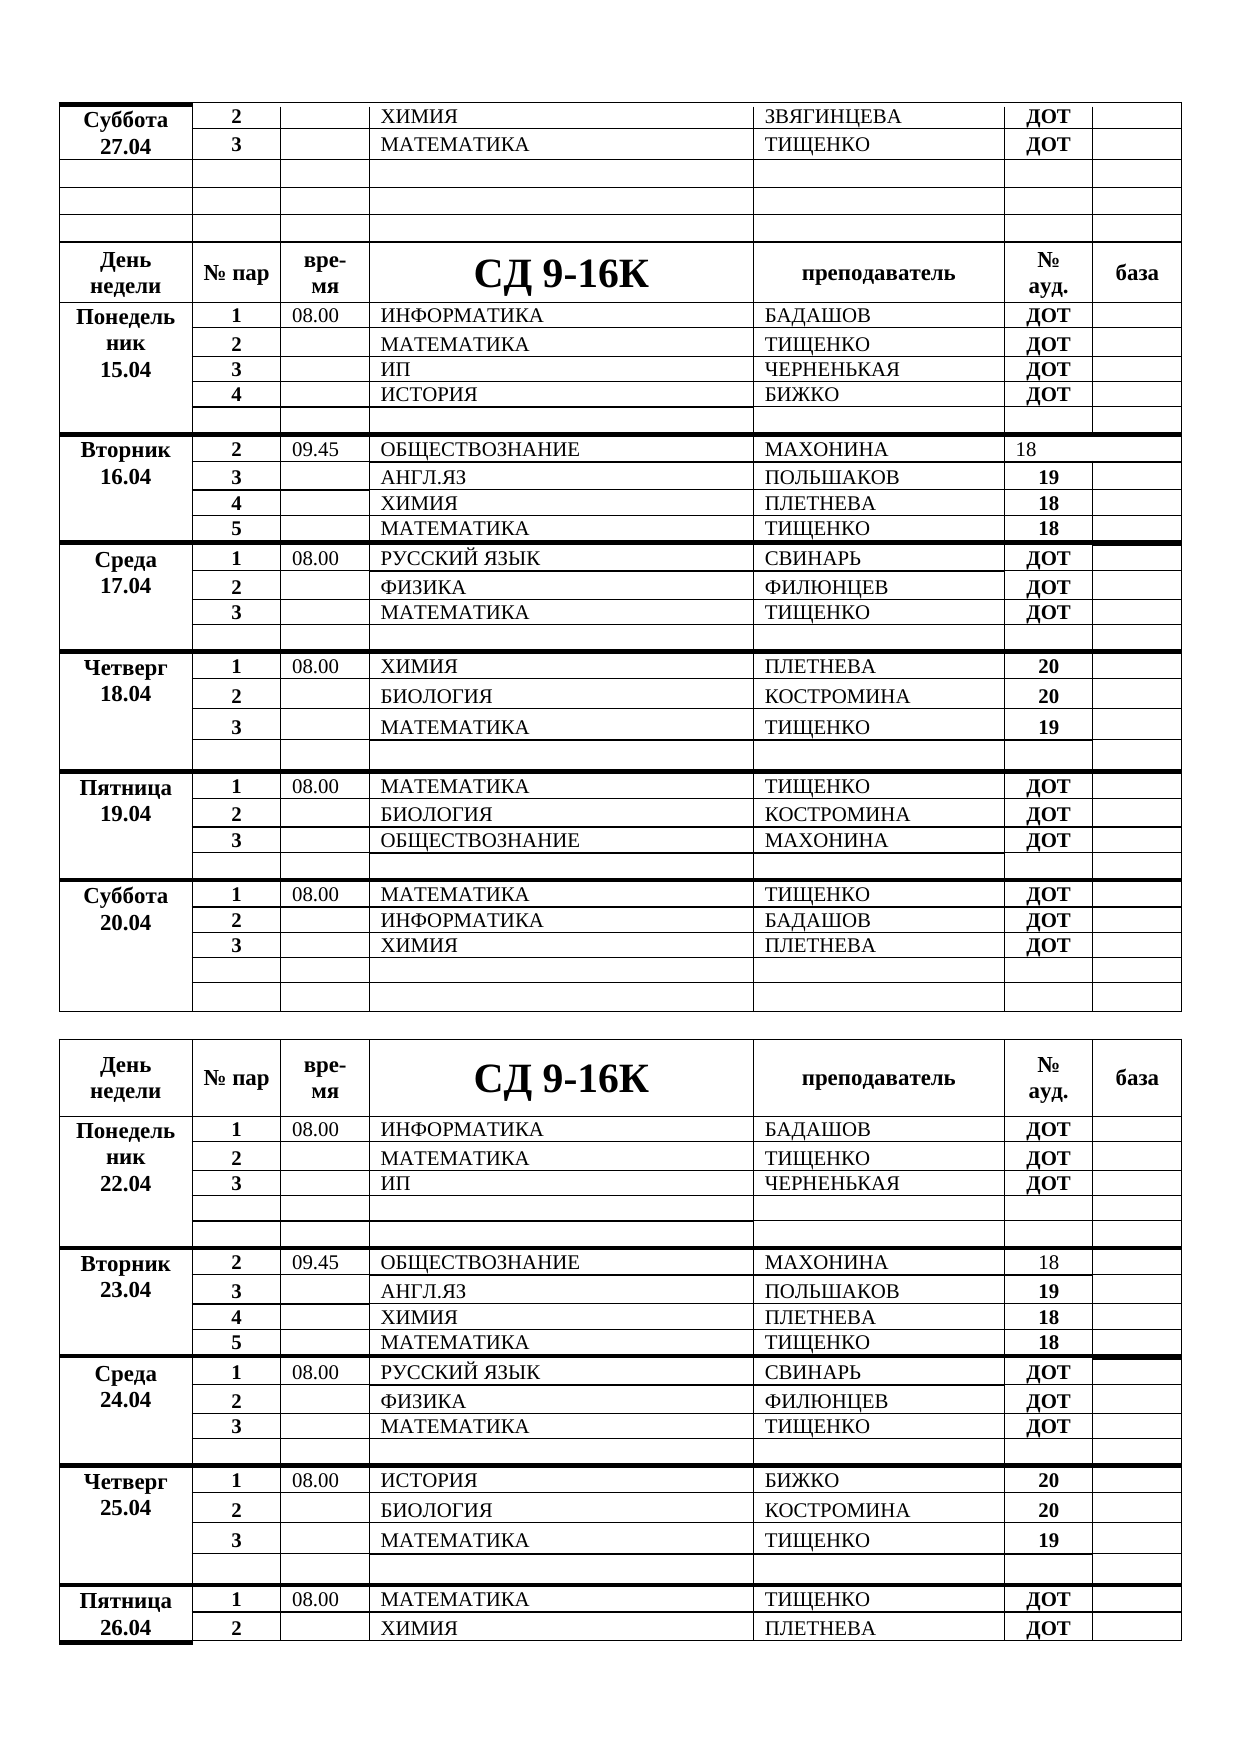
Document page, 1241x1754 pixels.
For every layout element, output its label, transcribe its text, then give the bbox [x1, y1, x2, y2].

table_cell ТИЩЕНКО [754, 129, 1004, 159]
table_cell ХИМИЯ [370, 654, 753, 678]
table_cell 1 [193, 303, 280, 327]
table_cell РУССКИЙ ЯЗЫК [370, 545, 753, 570]
table_cell МАТЕМАТИКА [370, 774, 753, 798]
table_cell [60, 215, 192, 241]
table_cell [281, 215, 369, 241]
table_cell Среда 17.04 [60, 545, 192, 649]
table_cell СВИНАРЬ [754, 545, 1004, 570]
table_cell [370, 1439, 753, 1463]
table_header День недели [60, 1040, 192, 1116]
table_cell ОБЩЕСТВОЗНАНИЕ [370, 828, 753, 852]
table_header № пар [193, 1040, 280, 1116]
table_cell ЧЕРНЕНЬКАЯ [754, 1171, 1004, 1195]
table_cell [1005, 188, 1092, 214]
table_cell ТИЩЕНКО [754, 600, 1004, 624]
table_cell 18 [1005, 1250, 1092, 1274]
table_cell ХИМИЯ [369, 103, 753, 128]
table_cell 1 [193, 774, 280, 798]
table_cell [60, 160, 192, 187]
table_cell [370, 983, 753, 1011]
table_cell [193, 1196, 280, 1220]
table_cell [1093, 908, 1181, 932]
table_cell ДОТ [1005, 799, 1092, 826]
table_cell ТИЩЕНКО [754, 1414, 1004, 1438]
table_cell база [1093, 243, 1181, 302]
table_cell ТИЩЕНКО [754, 1523, 1004, 1552]
table_cell [281, 408, 369, 432]
table_cell [1093, 407, 1181, 432]
table_header преподаватель [754, 1040, 1004, 1116]
table_cell 18 [1005, 437, 1181, 461]
table_cell [1093, 215, 1181, 241]
table_cell 08.00 [281, 1468, 369, 1492]
table_cell [281, 958, 369, 982]
table_cell 19 [1005, 1523, 1092, 1552]
table_header № ауд. [1005, 1040, 1092, 1116]
table_cell 1 [193, 654, 280, 678]
table_cell ПЛЕТНЕВА [754, 933, 1004, 957]
table_cell [1093, 571, 1181, 599]
table_cell БАДАШОВ [754, 908, 1004, 932]
table_cell [281, 1414, 369, 1438]
table_cell [281, 160, 369, 187]
table_cell Пятница 26.04 [60, 1587, 192, 1640]
table_cell 18 [1005, 490, 1092, 515]
table_cell [1093, 740, 1181, 769]
table_cell [193, 625, 280, 649]
table_cell Понедельник 15.04 [60, 303, 192, 432]
table_cell 2 [193, 1385, 280, 1413]
table_cell [1093, 799, 1181, 826]
table_cell КОСТРОМИНА [754, 1493, 1004, 1522]
table_cell [754, 160, 1004, 187]
table_cell [754, 407, 1004, 432]
table_cell [370, 188, 753, 214]
table_cell Суббота 27.04 [60, 107, 192, 159]
table_cell [754, 215, 1004, 241]
table_cell Среда 24.04 [60, 1358, 192, 1463]
table_cell 19 [1005, 1276, 1092, 1303]
table_cell КОСТРОМИНА [754, 679, 1004, 708]
table_cell [281, 1439, 369, 1463]
table_cell ИП [370, 357, 753, 381]
table_cell ИП [370, 1171, 753, 1195]
table_cell [281, 600, 369, 624]
table_cell ТИЩЕНКО [754, 1142, 1004, 1170]
table_cell [281, 1196, 369, 1220]
table_cell [370, 854, 753, 878]
table_cell ДОТ [1005, 571, 1092, 599]
table_cell 5 [193, 516, 280, 540]
table_cell МАХОНИНА [754, 1250, 1004, 1274]
table_cell ПОЛЬШАКОВ [754, 463, 1004, 489]
table_cell РУССКИЙ ЯЗЫК [370, 1358, 753, 1384]
table_cell № пар [193, 243, 280, 302]
table_cell ДОТ [1005, 1613, 1092, 1640]
table_cell 20 [1005, 1468, 1092, 1492]
table_cell ТИЩЕНКО [754, 1587, 1004, 1611]
table_cell 3 [193, 1523, 280, 1552]
table_cell ПЛЕТНЕВА [754, 1613, 1004, 1640]
table_cell БИОЛОГИЯ [370, 679, 753, 708]
table_cell 3 [193, 1275, 280, 1303]
table_cell ИНФОРМАТИКА [370, 908, 753, 932]
table_cell [1093, 1439, 1181, 1463]
table_cell [1093, 1613, 1181, 1640]
table_cell [1093, 1304, 1181, 1329]
table_cell ДОТ [1005, 1358, 1092, 1384]
table_cell [1093, 382, 1181, 406]
table_cell [281, 625, 369, 649]
table_cell ТИЩЕНКО [754, 1330, 1004, 1354]
table_header база [1093, 1040, 1181, 1116]
table_cell СВИНАРЬ [754, 1358, 1004, 1384]
table_cell [754, 625, 1004, 649]
table_cell ДОТ [1005, 933, 1092, 957]
table_cell ДОТ [1005, 1414, 1092, 1438]
table_cell 5 [193, 1330, 280, 1354]
table_cell ДОТ [1005, 129, 1092, 159]
table_cell 1 [193, 1117, 280, 1141]
table_cell МАТЕМАТИКА [370, 328, 753, 356]
table_cell [1005, 215, 1092, 241]
table_cell [281, 357, 369, 381]
table_cell [281, 1275, 369, 1303]
table_cell [281, 1385, 369, 1413]
table_cell Суббота 20.04 [60, 882, 192, 1011]
table_cell ДОТ [1005, 882, 1092, 906]
table_cell [1093, 1554, 1181, 1583]
table_cell [370, 1222, 753, 1246]
table_cell 4 [193, 491, 280, 515]
table_cell [754, 983, 1004, 1011]
table_cell ТИЩЕНКО [754, 882, 1004, 906]
table_cell [193, 1554, 280, 1583]
table_cell 08.00 [281, 882, 369, 906]
table_cell вре-мя [281, 243, 369, 302]
table_cell [1093, 958, 1181, 982]
table_cell 2 [193, 571, 280, 599]
table_cell [1093, 1142, 1181, 1170]
table_cell [754, 958, 1004, 982]
table_cell [281, 328, 369, 356]
table_cell 18 [1005, 1330, 1092, 1354]
table_cell [1005, 625, 1092, 649]
table_cell БИОЛОГИЯ [370, 799, 753, 826]
table_cell [193, 160, 280, 187]
table_cell 19 [1005, 463, 1092, 489]
table_cell [193, 958, 280, 982]
table_cell МАТЕМАТИКА [370, 1414, 753, 1438]
table_cell [281, 462, 369, 489]
table_cell [281, 103, 369, 128]
table_cell 2 [193, 799, 280, 826]
table_cell [1093, 1117, 1181, 1141]
table_cell ЧЕРНЕНЬКАЯ [754, 357, 1004, 381]
table_cell [1093, 1171, 1181, 1195]
table_cell [193, 1439, 280, 1463]
table_cell МАТЕМАТИКА [370, 1523, 753, 1552]
table_cell МАТЕМАТИКА [370, 882, 753, 906]
table_cell [370, 408, 753, 432]
table_cell МАХОНИНА [754, 828, 1004, 852]
table_cell ИСТОРИЯ [370, 382, 753, 406]
table_cell ДОТ [1005, 1117, 1092, 1141]
table_cell 2 [193, 1142, 280, 1170]
table_cell Четверг 18.04 [60, 654, 192, 769]
table_cell [1093, 160, 1181, 187]
table_cell 18 [1005, 516, 1092, 540]
table_cell [281, 1493, 369, 1522]
table_cell 1 [193, 1587, 280, 1611]
table_cell МАТЕМАТИКА [370, 129, 753, 159]
table_cell КОСТРОМИНА [754, 799, 1004, 826]
table_cell № ауд. [1005, 243, 1092, 302]
table_cell [281, 1305, 369, 1329]
table_cell ТИЩЕНКО [754, 709, 1004, 739]
table_cell 1 [193, 882, 280, 906]
table_cell 19 [1005, 709, 1092, 739]
table_cell [281, 129, 369, 159]
table_cell ИНФОРМАТИКА [370, 303, 753, 327]
table_cell МАТЕМАТИКА [370, 1142, 753, 1170]
table_cell АНГЛ.ЯЗ [370, 463, 753, 489]
table_cell БАДАШОВ [754, 1117, 1004, 1141]
table_cell Четверг 25.04 [60, 1468, 192, 1583]
table_cell [193, 740, 280, 769]
table_cell [281, 740, 369, 769]
table_cell 08.00 [281, 1117, 369, 1141]
table_cell [1005, 853, 1092, 878]
table_cell МАХОНИНА [754, 437, 1004, 461]
table_header вре-мя [281, 1040, 369, 1116]
table_cell [281, 799, 369, 826]
table_cell [1093, 882, 1181, 906]
table_cell 4 [193, 1305, 280, 1329]
table_cell СД 9-16К [370, 243, 753, 302]
table_cell Понедельник 22.04 [60, 1117, 192, 1246]
table_cell [370, 160, 753, 187]
table_cell [1093, 853, 1181, 878]
table_cell [1093, 490, 1181, 515]
table_cell БИЖКО [754, 382, 1004, 406]
table_cell МАТЕМАТИКА [370, 600, 753, 624]
table_cell [1005, 407, 1092, 432]
table_cell [370, 625, 753, 649]
table_cell ФИЗИКА [370, 572, 753, 599]
table_cell [1093, 828, 1181, 852]
table_cell 1 [193, 1358, 280, 1384]
table_cell [370, 741, 753, 769]
table_cell [1093, 328, 1181, 356]
table_cell ДОТ [1005, 1142, 1092, 1170]
table_cell [193, 188, 280, 214]
table_cell МАТЕМАТИКА [370, 1330, 753, 1354]
table_cell 09.45 [281, 1250, 369, 1274]
table_cell День недели [60, 243, 192, 302]
table_cell [1093, 654, 1181, 678]
table_cell 3 [193, 1171, 280, 1195]
table_cell 08.00 [281, 545, 369, 570]
table_cell [1093, 1468, 1181, 1492]
table_cell [1093, 1414, 1181, 1438]
table_cell 08.00 [281, 654, 369, 678]
table_cell [1005, 958, 1092, 982]
table_cell [281, 1554, 369, 1583]
table_cell [281, 983, 369, 1011]
table_cell 1 [193, 545, 280, 570]
table_cell 08.00 [281, 1587, 369, 1611]
table_cell [1093, 600, 1181, 624]
table_cell [193, 1222, 280, 1246]
table_cell ДОТ [1005, 357, 1092, 381]
table_cell [1093, 679, 1181, 708]
table_cell ЗВЯГИНЦЕВА [753, 103, 1004, 128]
table_cell [1093, 1360, 1181, 1384]
table_cell ХИМИЯ [370, 1304, 753, 1329]
table_cell БИОЛОГИЯ [370, 1493, 753, 1522]
table_cell [370, 215, 753, 241]
table_cell [1093, 463, 1181, 489]
table_cell [1093, 1221, 1181, 1246]
table_cell [60, 188, 192, 214]
table_cell 3 [193, 828, 280, 852]
table_cell [281, 828, 369, 852]
table_cell ДОТ [1005, 382, 1092, 406]
table_cell [1093, 303, 1181, 327]
table_cell 20 [1005, 654, 1092, 678]
table_cell преподаватель [754, 243, 1004, 302]
table_cell ПЛЕТНЕВА [754, 654, 1004, 678]
table_cell [281, 571, 369, 599]
table_cell [281, 679, 369, 708]
table_cell 3 [193, 357, 280, 381]
table_cell 2 [193, 1613, 280, 1640]
table_cell [1093, 933, 1181, 957]
table_cell [1005, 160, 1092, 187]
table_cell ДОТ [1005, 303, 1092, 327]
table_cell Пятница 19.04 [60, 774, 192, 878]
table_cell ТИЩЕНКО [754, 774, 1004, 798]
table_cell 20 [1005, 1493, 1092, 1522]
table_cell 4 [193, 382, 280, 406]
table_cell 2 [193, 328, 280, 356]
table_cell [370, 1196, 753, 1220]
table_cell [1093, 1330, 1181, 1354]
table_cell 09.45 [281, 437, 369, 461]
table_cell 20 [1005, 679, 1092, 708]
table_cell [281, 382, 369, 406]
table_cell [754, 854, 1004, 878]
table_cell ИСТОРИЯ [370, 1468, 753, 1492]
table_cell БИЖКО [754, 1468, 1004, 1492]
table_cell [1093, 709, 1181, 739]
table_header СД 9-16К [370, 1040, 753, 1116]
table_cell 2 [193, 437, 280, 461]
table_cell 2 [193, 679, 280, 708]
table_cell ДОТ [1005, 908, 1092, 932]
table_cell ХИМИЯ [370, 933, 753, 957]
table_cell [1093, 1523, 1181, 1552]
table_cell [1093, 129, 1181, 159]
table_cell 08.00 [281, 303, 369, 327]
table_cell [281, 188, 369, 214]
table_cell [281, 933, 369, 957]
table_cell [281, 516, 369, 540]
table_cell [193, 853, 280, 878]
table_cell АНГЛ.ЯЗ [370, 1276, 753, 1303]
table_cell ХИМИЯ [370, 490, 753, 515]
table_cell [370, 958, 753, 982]
table_cell [754, 1196, 1004, 1220]
table_cell ДОТ [1005, 1171, 1092, 1195]
table_cell [1093, 188, 1181, 214]
table_cell [1093, 516, 1181, 540]
table_cell ДОТ [1005, 545, 1092, 570]
table_cell [1093, 1587, 1181, 1611]
table_cell 2 [193, 1493, 280, 1522]
table_cell [1005, 741, 1092, 769]
table_cell [281, 853, 369, 878]
table_cell Вторник 23.04 [60, 1250, 192, 1354]
table_cell [754, 1555, 1004, 1583]
table_cell ФИЛЮНЦЕВ [754, 1386, 1004, 1413]
table_cell [1093, 625, 1181, 649]
table_cell ДОТ [1005, 828, 1092, 852]
table_cell ДОТ [1005, 774, 1092, 798]
table_cell [1005, 1439, 1092, 1463]
table_cell [281, 908, 369, 932]
table_cell [281, 1523, 369, 1552]
table_cell [1093, 1196, 1181, 1220]
table_cell 3 [193, 933, 280, 957]
table_cell 3 [193, 1414, 280, 1438]
table_cell ПЛЕТНЕВА [754, 490, 1004, 515]
table_cell ИНФОРМАТИКА [370, 1117, 753, 1141]
table_cell [1093, 1385, 1181, 1413]
table_cell [1093, 774, 1181, 798]
table_cell [281, 1171, 369, 1195]
table_cell [1005, 1221, 1092, 1246]
table_cell ФИЛЮНЦЕВ [754, 572, 1004, 599]
table_cell ДОТ [1005, 1587, 1092, 1611]
table_cell 2 [193, 908, 280, 932]
table_cell ПОЛЬШАКОВ [754, 1276, 1004, 1303]
table_cell [193, 983, 280, 1011]
table_cell [1005, 983, 1092, 1011]
table_cell ТИЩЕНКО [754, 516, 1004, 540]
table_cell 08.00 [281, 774, 369, 798]
table_cell ХИМИЯ [370, 1613, 753, 1640]
table_cell 3 [193, 129, 280, 159]
table_cell [281, 1222, 369, 1246]
table_cell [754, 1439, 1004, 1463]
table_cell [1093, 103, 1181, 128]
table_cell МАТЕМАТИКА [370, 516, 753, 540]
table_cell ДОТ [1005, 600, 1092, 624]
table_cell [1093, 1493, 1181, 1522]
table_cell 3 [193, 462, 280, 489]
table_cell ДОТ [1004, 103, 1093, 128]
table_cell БАДАШОВ [754, 303, 1004, 327]
table_cell [281, 491, 369, 515]
table_cell [754, 1221, 1004, 1246]
table_cell [1093, 983, 1181, 1011]
table_cell ОБЩЕСТВОЗНАНИЕ [370, 437, 753, 461]
table_cell 18 [1005, 1304, 1092, 1329]
table_cell 2 [193, 103, 281, 128]
table_cell [754, 741, 1004, 769]
table_cell ТИЩЕНКО [754, 328, 1004, 356]
table_cell [1005, 1196, 1092, 1220]
table_cell [1093, 546, 1181, 570]
table_cell 3 [193, 600, 280, 624]
table_cell ДОТ [1005, 1385, 1092, 1413]
table_cell ОБЩЕСТВОЗНАНИЕ [370, 1250, 753, 1274]
table_cell 3 [193, 709, 280, 739]
table_cell ФИЗИКА [370, 1386, 753, 1413]
table_cell [370, 1555, 753, 1583]
table_cell [281, 1613, 369, 1640]
table_cell 1 [193, 1468, 280, 1492]
table_cell МАТЕМАТИКА [370, 709, 753, 739]
table_cell [193, 408, 280, 432]
table_cell ДОТ [1005, 328, 1092, 356]
table_cell ПЛЕТНЕВА [754, 1304, 1004, 1329]
table_cell [1093, 1250, 1181, 1274]
table_cell Вторник 16.04 [60, 437, 192, 540]
table_cell [281, 1142, 369, 1170]
table_cell [1005, 1555, 1092, 1583]
table_cell [1093, 1275, 1181, 1303]
table_cell [281, 709, 369, 739]
table_cell 2 [193, 1250, 280, 1274]
table_cell [754, 188, 1004, 214]
table_cell МАТЕМАТИКА [370, 1587, 753, 1611]
table_cell [281, 1330, 369, 1354]
table_cell 08.00 [281, 1358, 369, 1384]
table_cell [193, 215, 280, 241]
table_cell [1093, 357, 1181, 381]
